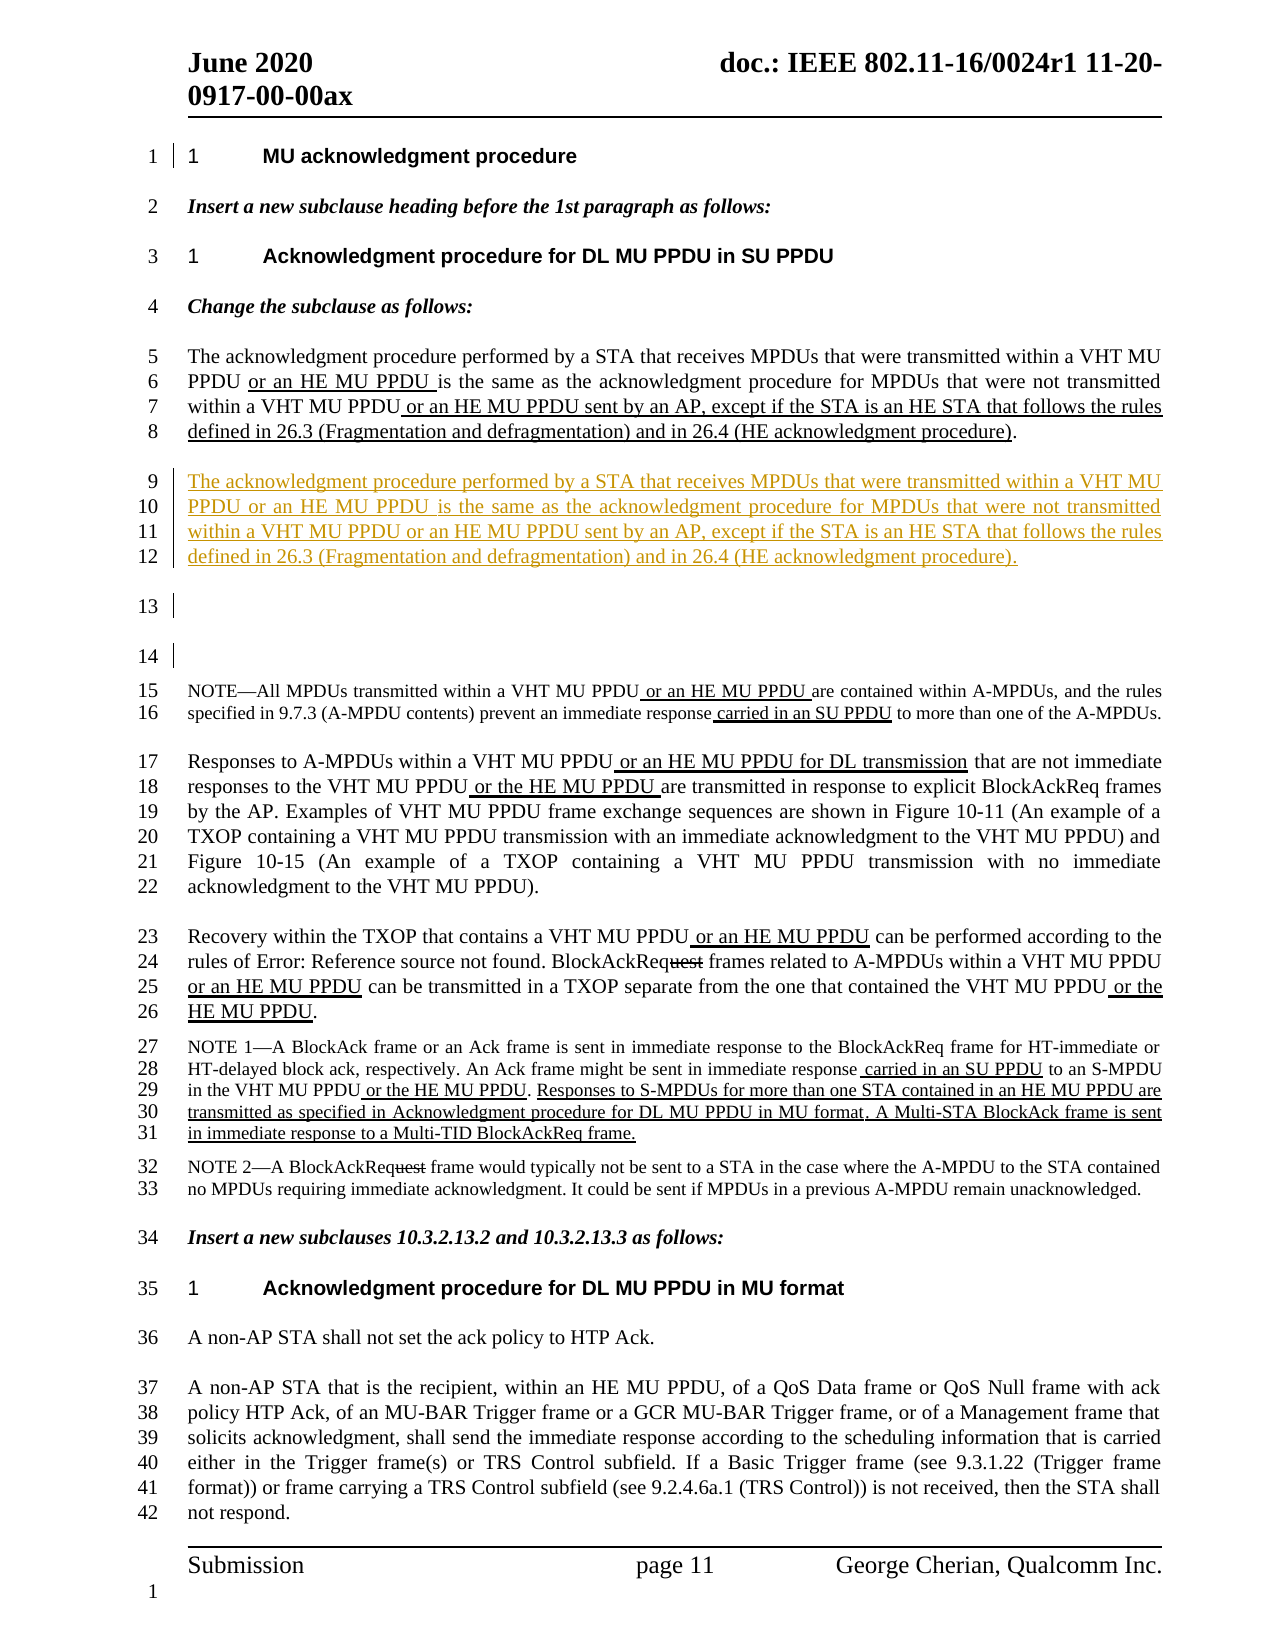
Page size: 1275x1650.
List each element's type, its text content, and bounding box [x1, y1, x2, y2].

text The acknowledgment procedure performed by a STA that receives MPDUs that were transmitted within a VHT MU PPDU or an HE MU PPDU is the same as the acknowledgment procedure for MPDUs that were not transmitted within a VHT MU PPDU or an HE MU PPDU sent by an AP, except if the STA is an HE STA that follows the rules defined in 26.3 (Fragmentation and defragmentation) and in 26.4 (HE acknowledgment procedure). [187, 343, 1162, 443]
text Insert a new subclause heading before the 1st paragraph as follows: [187, 193, 1162, 218]
list Acknowledgment procedure for DL MU PPDU in SU PPDU [187, 243, 1162, 268]
text NOTE 2—A BlockAckRequest frame would typically not be sent to a STA in the case where the A-MPDU to the STA contained no MPDUs requiring immediate acknowledgment. It could be sent if MPDUs in a previous A-MPDU remain unacknowledged. [187, 1156, 1162, 1199]
text NOTE—All MPDUs transmitted within a VHT MU PPDU or an HE MU PPDU are contained within A-MPDUs, and the rules specified in 9.7.3 (A-MPDU contents) prevent an immediate response carried in an SU PPDU to more than one of the A-MPDUs. [187, 680, 1162, 723]
text Responses to A-MPDUs within a VHT MU PPDU or an HE MU PPDU for DL transmission that are not immediate responses to the VHT MU PPDU or the HE MU PPDU are transmitted in response to explicit BlockAckReq frames by the AP. Examples of VHT MU PPDU frame exchange sequences are shown in Figure 10-11 (An example of a TXOP containing a VHT MU PPDU transmission with an immediate acknowledgment to the VHT MU PPDU) and Figure 10-15 (An example of a TXOP containing a VHT MU PPDU transmission with no immediate acknowledgment to the VHT MU PPDU). [187, 748, 1162, 898]
text NOTE 1—A BlockAck frame or an Ack frame is sent in immediate response to the BlockAckReq frame for HT-immediate or HT-delayed block ack, respectively. An Ack frame might be sent in immediate response carried in an SU PPDU to an S-MPDU in the VHT MU PPDU or the HE MU PPDU. Responses to S-MPDUs for more than one STA contained in an HE MU PPDU are transmitted as specified in 10.3.3.13.2 (Acknowledgment procedure for DL MU PPDU in MU format). A Multi-STA BlockAck frame is sent in immediate response to a Multi-TID BlockAckReq frame. [187, 1036, 1162, 1144]
list MU acknowledgment procedure [187, 143, 1162, 168]
text A non-AP STA shall not set the ack policy to HTP Ack. [187, 1324, 1162, 1349]
text A non-AP STA that is the recipient, within an HE MU PPDU, of a QoS Data frame or QoS Null frame with ack policy HTP Ack, of an MU-BAR Trigger frame or a GCR MU-BAR Trigger frame, or of a Management frame that solicits acknowledgment, shall send the immediate response according to the scheduling information that is carried either in the Trigger frame(s) or TRS Control subfield. If a Basic Trigger frame (see 9.3.1.22 (Trigger frame format)) or frame carrying a TRS Control subfield (see 9.2.4.6a.1 (TRS Control)) is not received, then the STA shall not respond. [187, 1374, 1162, 1524]
text Insert a new subclauses 10.3.2.13.2 and 10.3.2.13.3 as follows: [187, 1224, 1162, 1249]
list Acknowledgment procedure for DL MU PPDU in MU format [187, 1274, 1162, 1299]
text Change the subclause as follows: [187, 293, 1162, 318]
